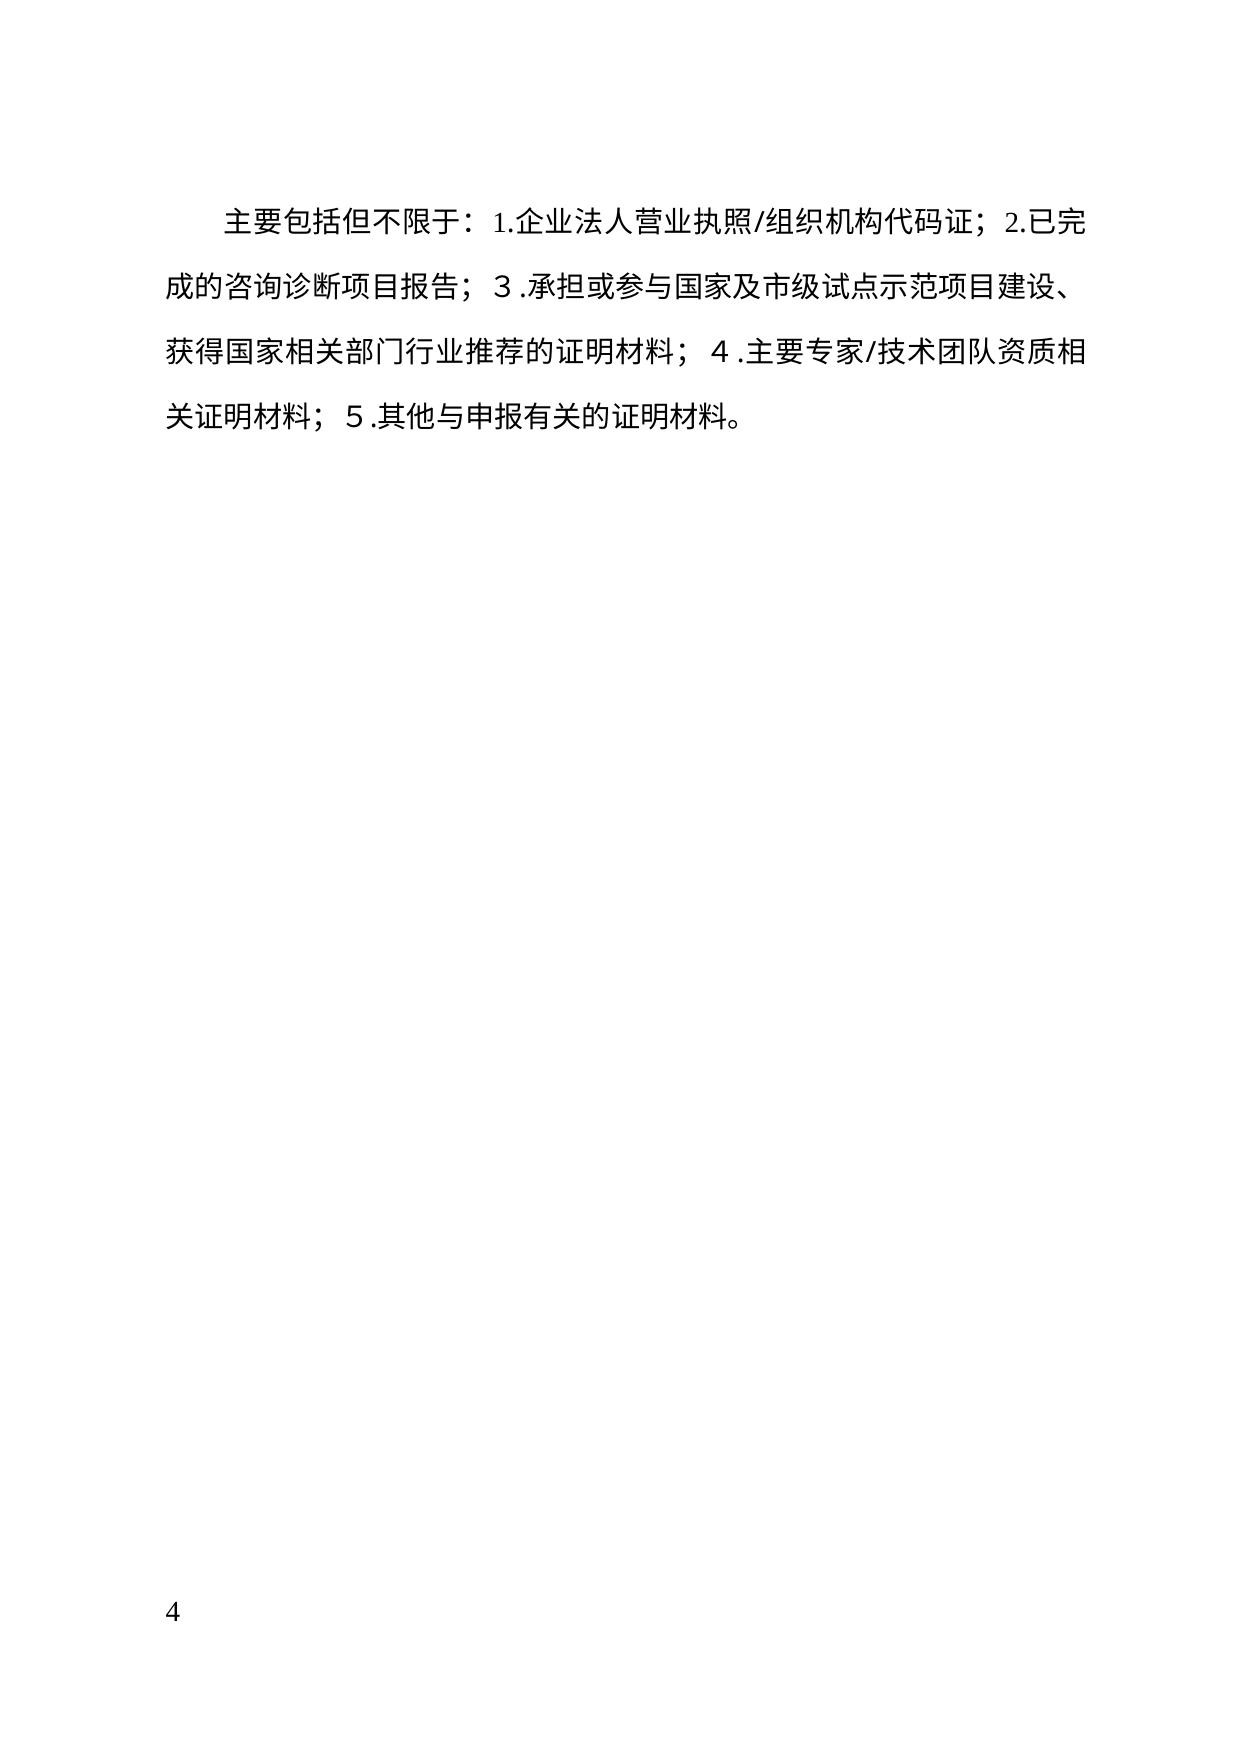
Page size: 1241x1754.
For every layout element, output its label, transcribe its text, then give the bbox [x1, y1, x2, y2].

text 主要包括但不限于：1.企业法人营业执照/组织机构代码证；2.已完成的咨询诊断项目报告；３.承担或参与国家及市级试点示范项目建设、获得国家相关部门行业推荐的证明材料；４.主要专家/技术团队资质相关证明材料；５.其他与申报有关的证明材料。 [165, 187, 1087, 447]
